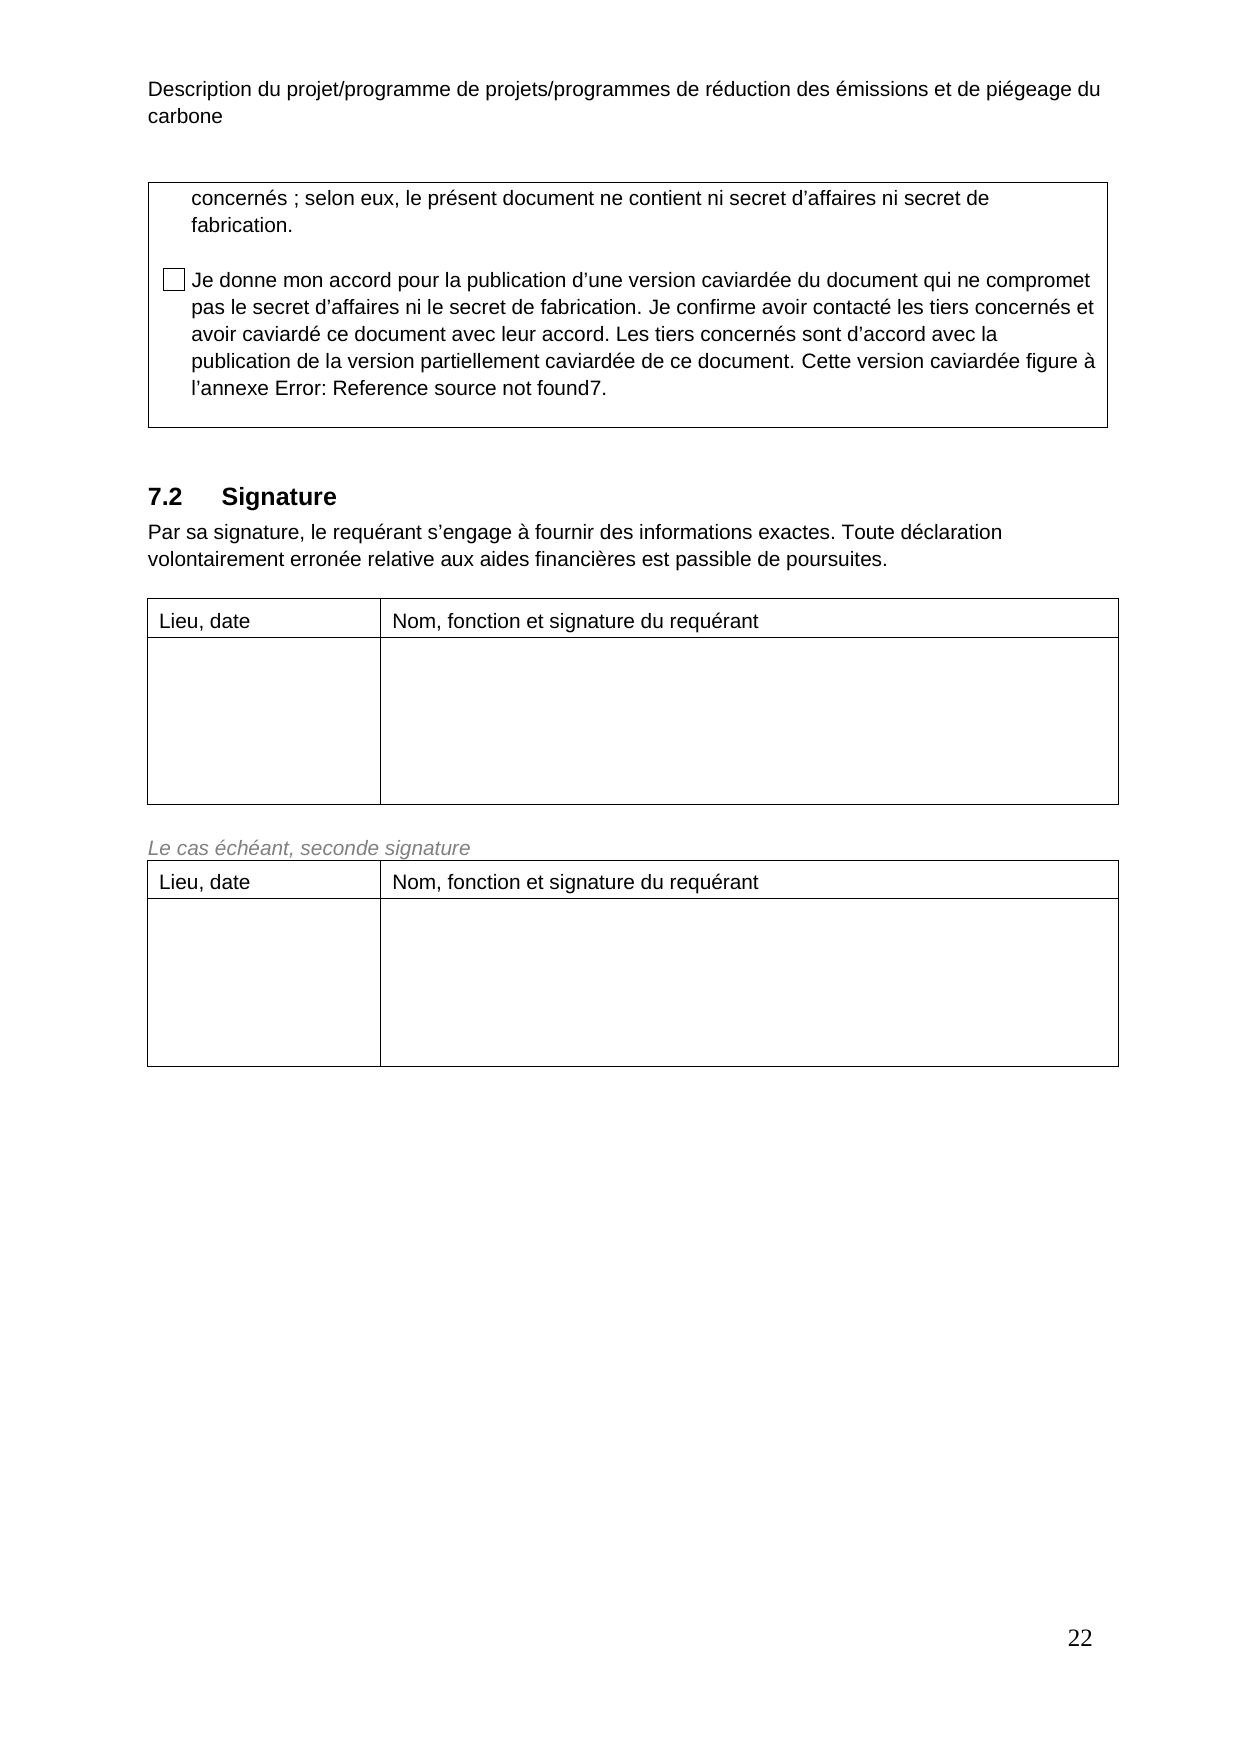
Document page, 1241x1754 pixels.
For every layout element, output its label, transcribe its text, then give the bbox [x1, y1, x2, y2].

table_header Lieu, date [148, 599, 380, 637]
table_cell [148, 899, 380, 1066]
subtitle Signature [148, 482, 1093, 511]
table_header Lieu, date [148, 861, 380, 898]
table_cell [381, 638, 1118, 804]
text Par sa signature, le requérant s’engage à fournir des informations exactes. Toute déclaration volontairement erronée relative aux aides financières est passible de poursuites. [148, 517, 1093, 571]
text Le cas échéant, seconde signature [148, 832, 1093, 859]
table_cell [148, 638, 380, 804]
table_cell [149, 183, 1107, 427]
table_header Nom, fonction et signature du requérant [381, 861, 1118, 898]
table_header Nom, fonction et signature du requérant [381, 599, 1118, 637]
table_cell [381, 899, 1118, 1066]
